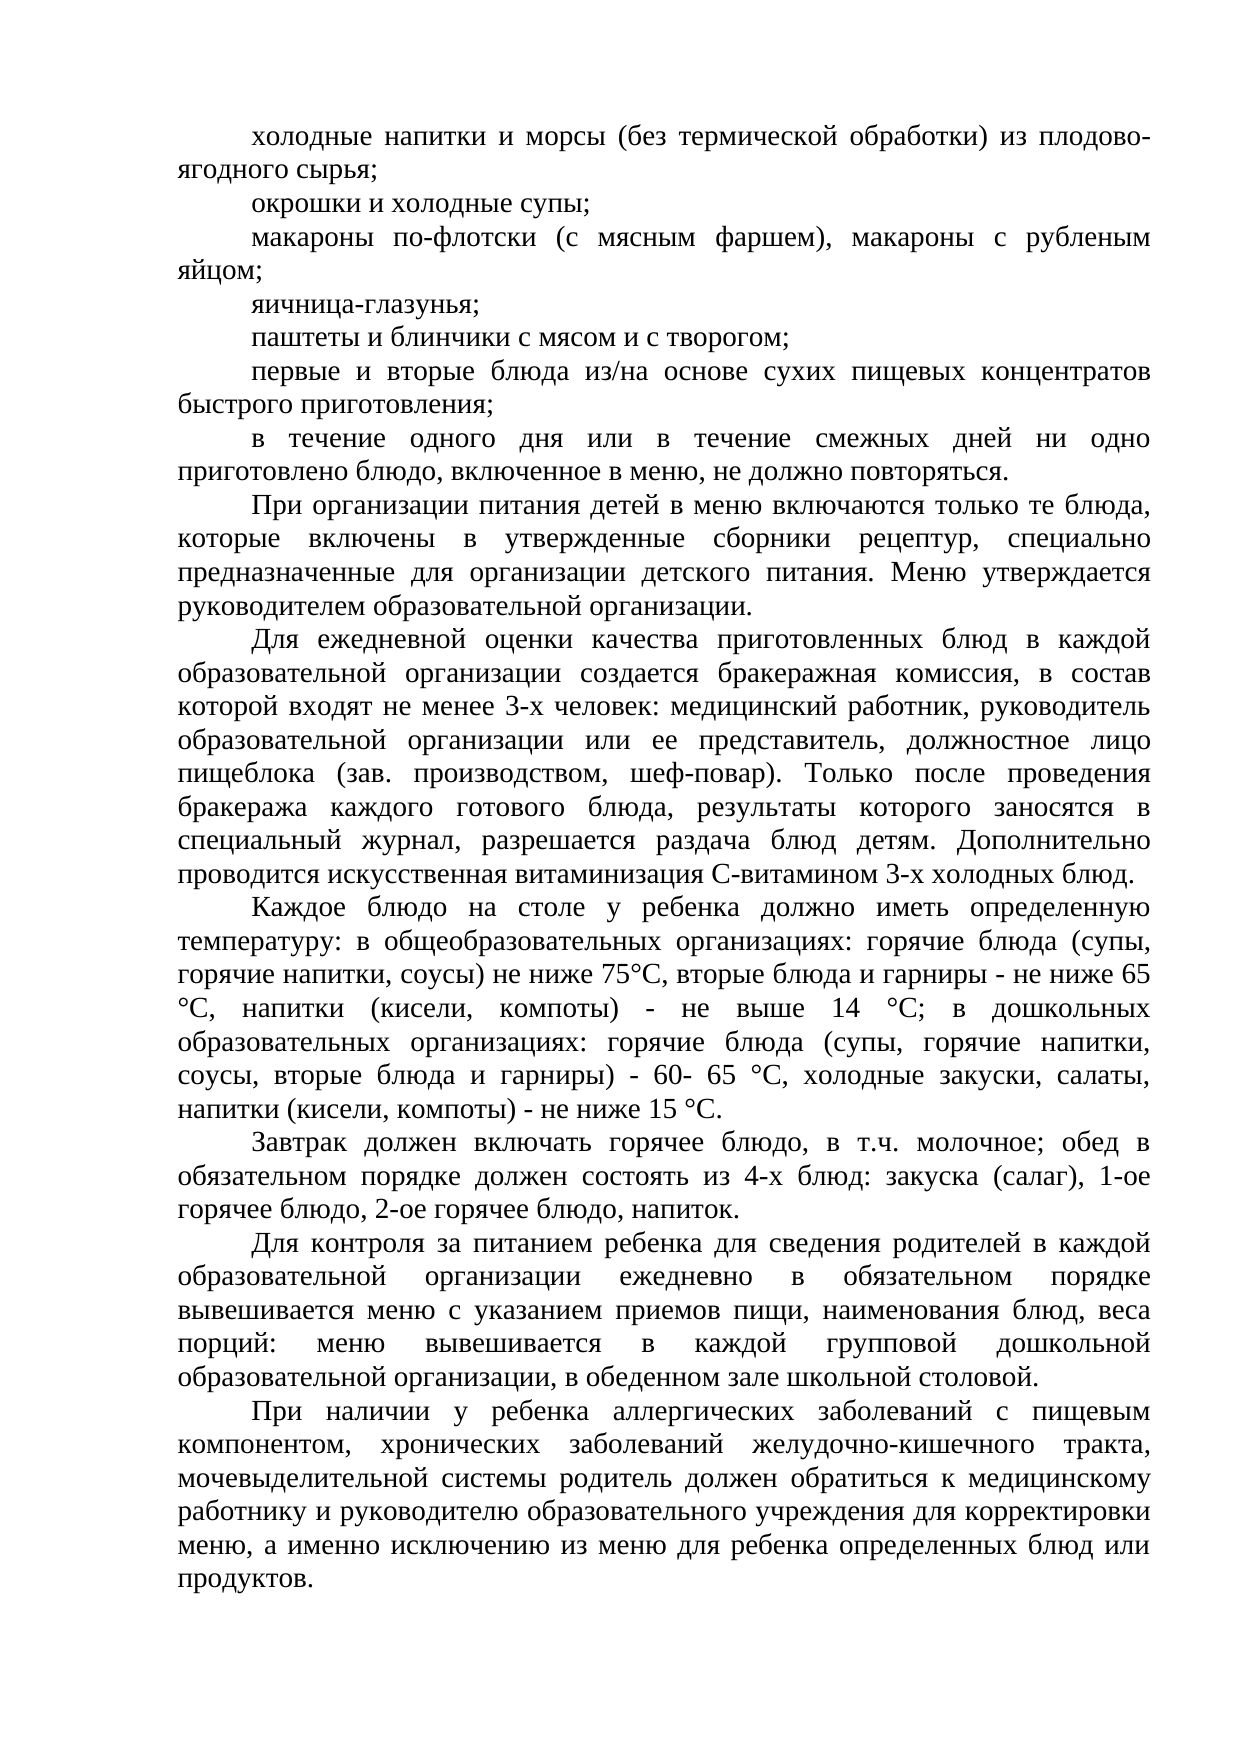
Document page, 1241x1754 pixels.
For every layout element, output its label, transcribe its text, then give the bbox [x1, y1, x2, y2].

text Каждое блюдо на столе у ребенка должно иметь определенную температуру: в общеобразовательных организациях: горячие блюда (супы, горячие напитки, соусы) не ниже 75°С, вторые блюда и гарниры - не ниже 65 °С, напитки (кисели, компоты) - не выше 14 °С; в дошкольных образовательных организациях: горячие блюда (супы, горячие напитки, соусы, вторые блюда и гарниры) - 60- 65 °С, холодные закуски, салаты, напитки (кисели, компоты) - не ниже 15 °С. [177, 889, 1152, 1124]
text окрошки и холодные супы; [177, 185, 1152, 219]
text При организации питания детей в меню включаются только те блюда, которые включены в утвержденные сборники рецептур, специально предназначенные для организации детского питания. Меню утверждается руководителем образовательной организации. [177, 487, 1152, 621]
text макароны по-флотски (с мясным фаршем), макароны с рубленым яйцом; [177, 219, 1152, 286]
text Завтрак должен включать горячее блюдо, в т.ч. молочное; обед в обязательном порядке должен состоять из 4-х блюд: закуска (салаг), 1-ое горячее блюдо, 2-ое горячее блюдо, напиток. [177, 1124, 1152, 1225]
text яичница-глазунья; [177, 286, 1152, 319]
text При наличии у ребенка аллергических заболеваний с пищевым компонентом, хронических заболеваний желудочно-кишечного тракта, мочевыделительной системы родитель должен обратиться к медицинскому работнику и руководителю образовательного учреждения для корректировки меню, а именно исключению из меню для ребенка определенных блюд или продуктов. [177, 1393, 1152, 1594]
text Для ежедневной оценки качества приготовленных блюд в каждой образовательной организации создается бракеражная комиссия, в состав которой входят не менее 3-х человек: медицинский работник, руководитель образовательной организации или ее представитель, должностное лицо пищеблока (зав. производством, шеф-повар). Только после проведения бракеража каждого готового блюда, результаты которого заносятся в специальный журнал, разрешается раздача блюд детям. Дополнительно проводится искусственная витаминизация С-витамином 3-х холодных блюд. [177, 621, 1152, 889]
text в течение одного дня или в течение смежных дней ни одно приготовлено блюдо, включенное в меню, не должно повторяться. [177, 420, 1152, 487]
text Для контроля за питанием ребенка для сведения родителей в каждой образовательной организации ежедневно в обязательном порядке вывешивается меню с указанием приемов пищи, наименования блюд, веса порций: меню вывешивается в каждой групповой дошкольной образовательной организации, в обеденном зале школьной столовой. [177, 1225, 1152, 1393]
text холодные напитки и морсы (без термической обработки) из плодово- ягодного сырья; [177, 118, 1152, 185]
text первые и вторые блюда из/на основе сухих пищевых концентратов быстрого приготовления; [177, 353, 1152, 420]
text паштеты и блинчики с мясом и с творогом; [177, 319, 1152, 353]
